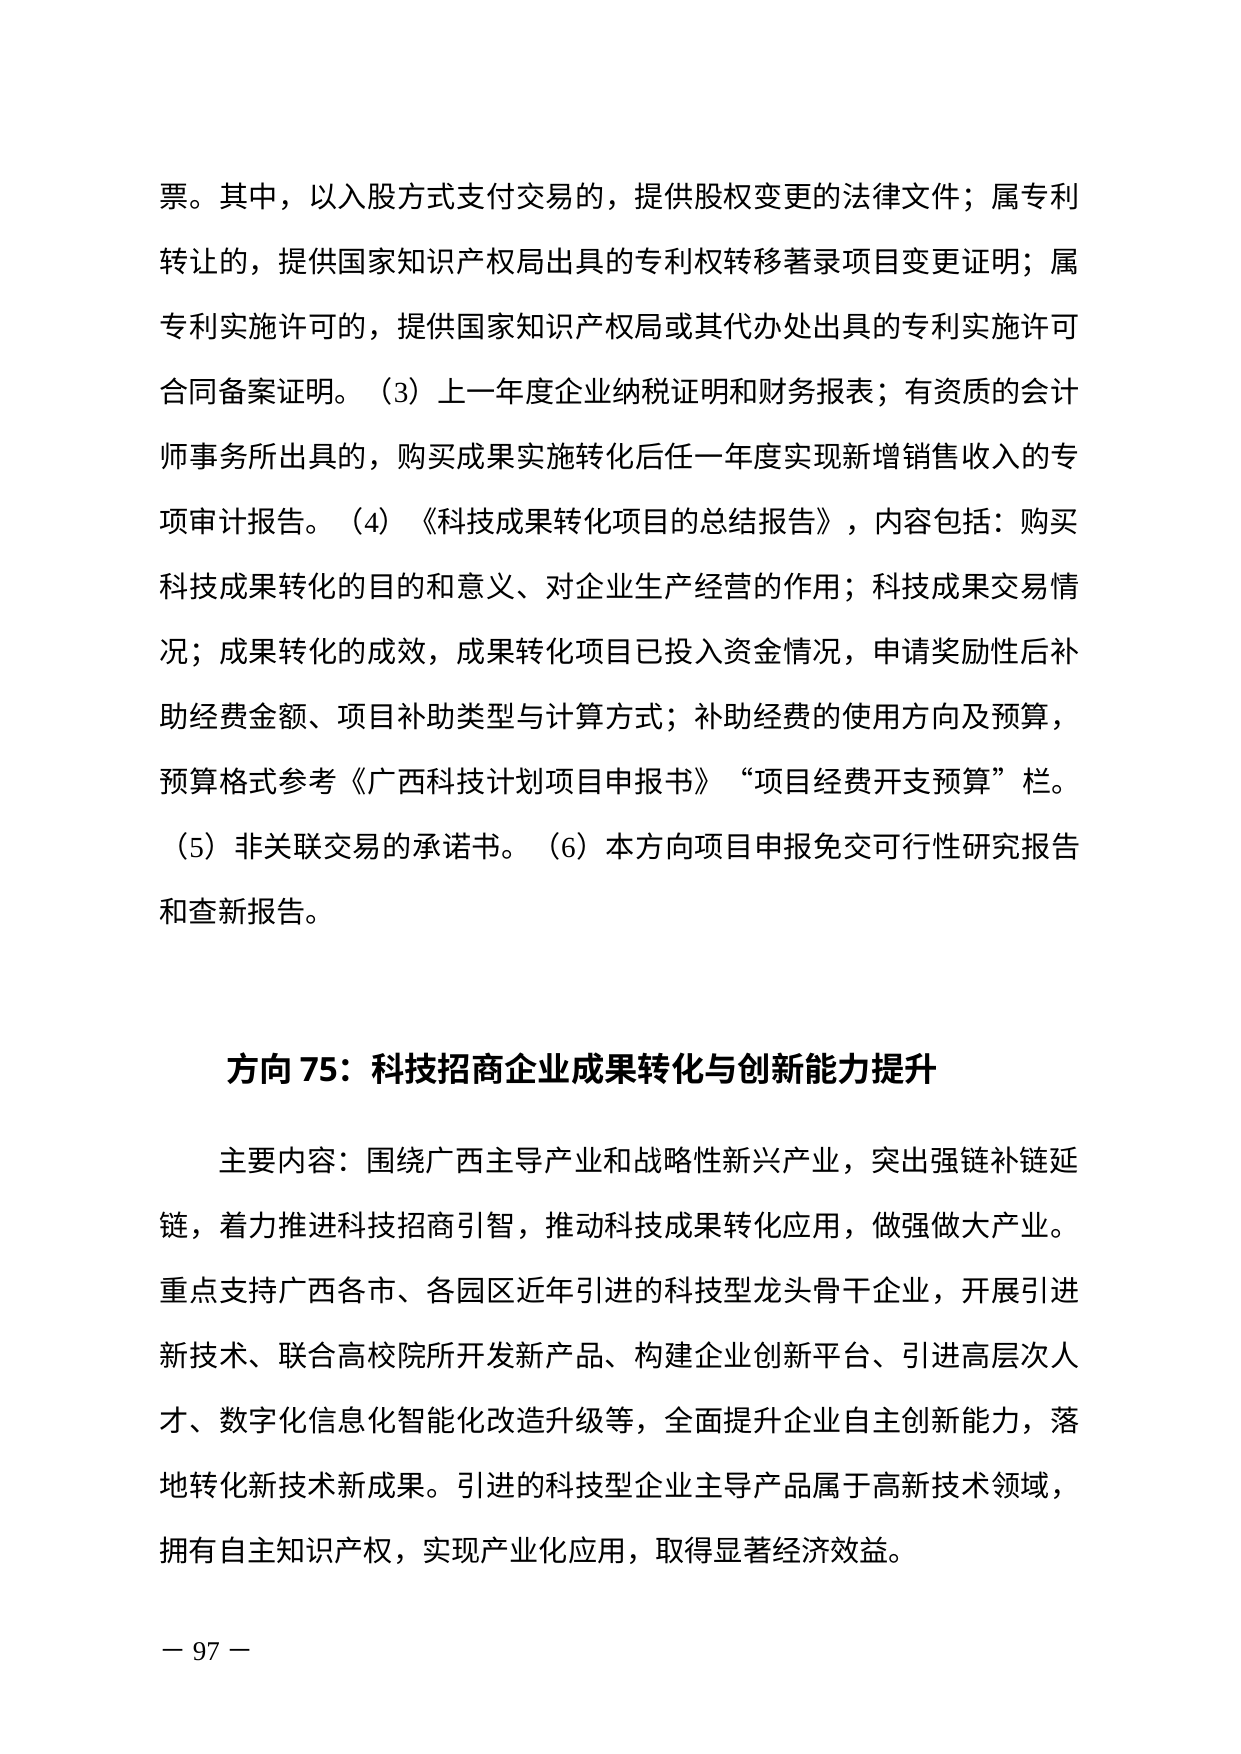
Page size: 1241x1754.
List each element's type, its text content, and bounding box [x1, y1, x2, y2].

text 主要内容：围绕广西主导产业和战略性新兴产业，突出强链补链延链，着力推进科技招商引智，推动科技成果转化应用，做强做大产业。重点支持广西各市、各园区近年引进的科技型龙头骨干企业，开展引进新技术、联合高校院所开发新产品、构建企业创新平台、引进高层次人才、数字化信息化智能化改造升级等，全面提升企业自主创新能力，落地转化新技术新成果。引进的科技型企业主导产品属于高新技术领域，拥有自主知识产权，实现产业化应用，取得显著经济效益。 [159, 1126, 1081, 1581]
text 方向75：科技招商企业成果转化与创新能力提升 [159, 1034, 1081, 1099]
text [159, 162, 1081, 942]
